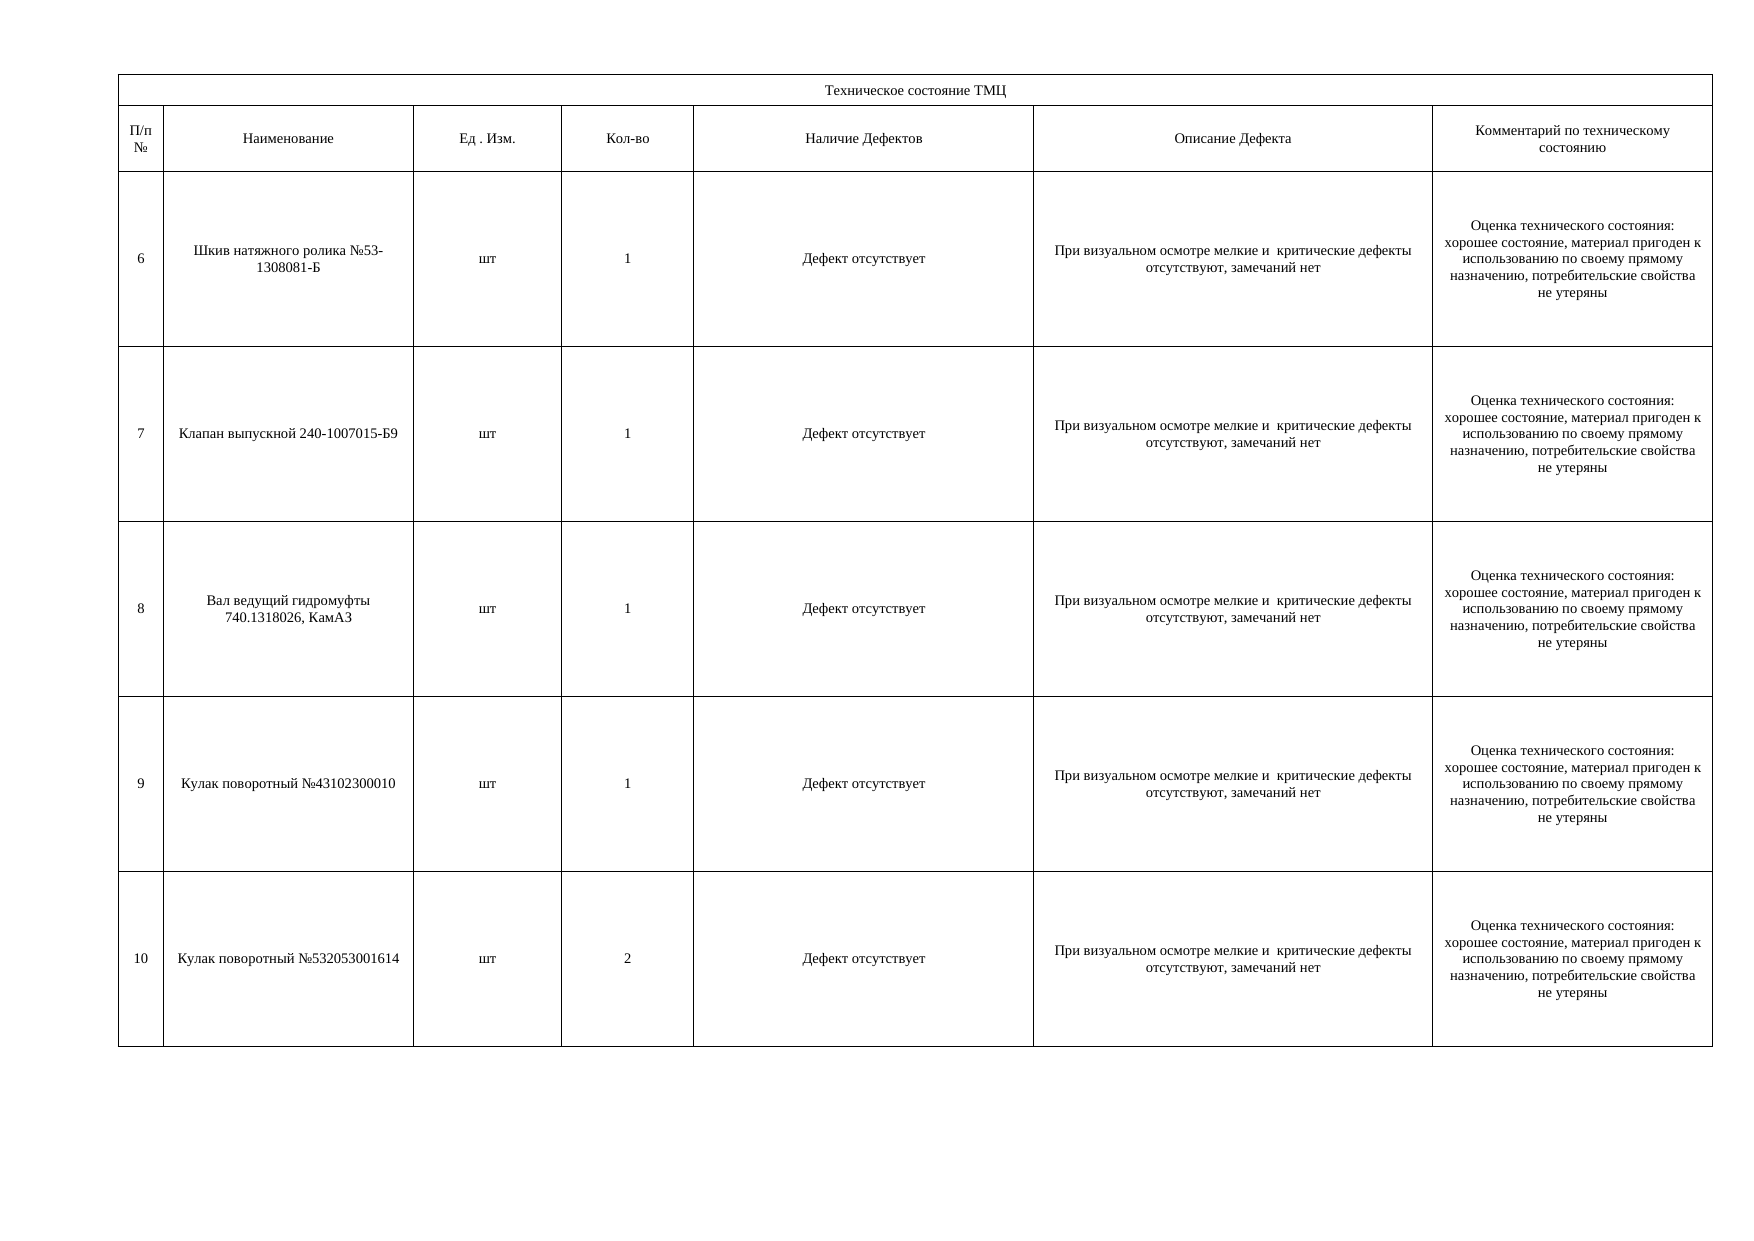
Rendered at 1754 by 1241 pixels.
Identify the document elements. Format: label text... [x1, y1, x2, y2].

table_cell Вал ведущий гидромуфты 740.1318026, КамАЗ [164, 522, 413, 696]
table_cell П/п № [119, 106, 163, 171]
table_cell 6 [119, 172, 163, 346]
table_cell При визуальном осмотре мелкие и критические дефекты отсутствуют, замечаний нет [1034, 522, 1432, 696]
table_cell 9 [119, 697, 163, 871]
table_cell Кулак поворотный №43102300010 [164, 697, 413, 871]
table_cell Комментарий по техническому состоянию [1433, 106, 1712, 171]
table_cell Наименование [164, 106, 413, 171]
table_cell 8 [119, 522, 163, 696]
table_cell 1 [562, 697, 693, 871]
table_cell При визуальном осмотре мелкие и критические дефекты отсутствуют, замечаний нет [1034, 347, 1432, 521]
table_cell Ед . Изм. [414, 106, 561, 171]
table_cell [1034, 172, 1432, 346]
table_cell 2 [562, 872, 693, 1046]
table_cell Дефект отсутствует [694, 697, 1033, 871]
table_cell 1 [562, 347, 693, 521]
table_header Техническое состояние ТМЦ [119, 75, 1712, 105]
table_cell Кулак поворотный №532053001614 [164, 872, 413, 1046]
table_cell Клапан выпускной 240-1007015-Б9 [164, 347, 413, 521]
table_cell Дефект отсутствует [694, 172, 1033, 346]
table_cell При визуальном осмотре мелкие и критические дефекты отсутствуют, замечаний нет [1034, 697, 1432, 871]
table_cell шт [414, 522, 561, 696]
table_cell Дефект отсутствует [694, 522, 1033, 696]
table_cell шт [414, 172, 561, 346]
table_cell 10 [119, 872, 163, 1046]
table_cell шт [414, 347, 561, 521]
table_cell Наличие Дефектов [694, 106, 1033, 171]
table_cell 7 [119, 347, 163, 521]
table_cell шт [414, 697, 561, 871]
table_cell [1433, 872, 1712, 1046]
table_cell 1 [562, 172, 693, 346]
table_cell Кол-во [562, 106, 693, 171]
table_cell шт [414, 872, 561, 1046]
table_cell Шкив натяжного ролика №53-1308081-Б [164, 172, 413, 346]
table_cell Дефект отсутствует [694, 347, 1033, 521]
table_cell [1433, 172, 1712, 346]
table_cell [1034, 872, 1432, 1046]
table_cell Дефект отсутствует [694, 872, 1033, 1046]
table_cell Описание Дефекта [1034, 106, 1432, 171]
table_cell 1 [562, 522, 693, 696]
